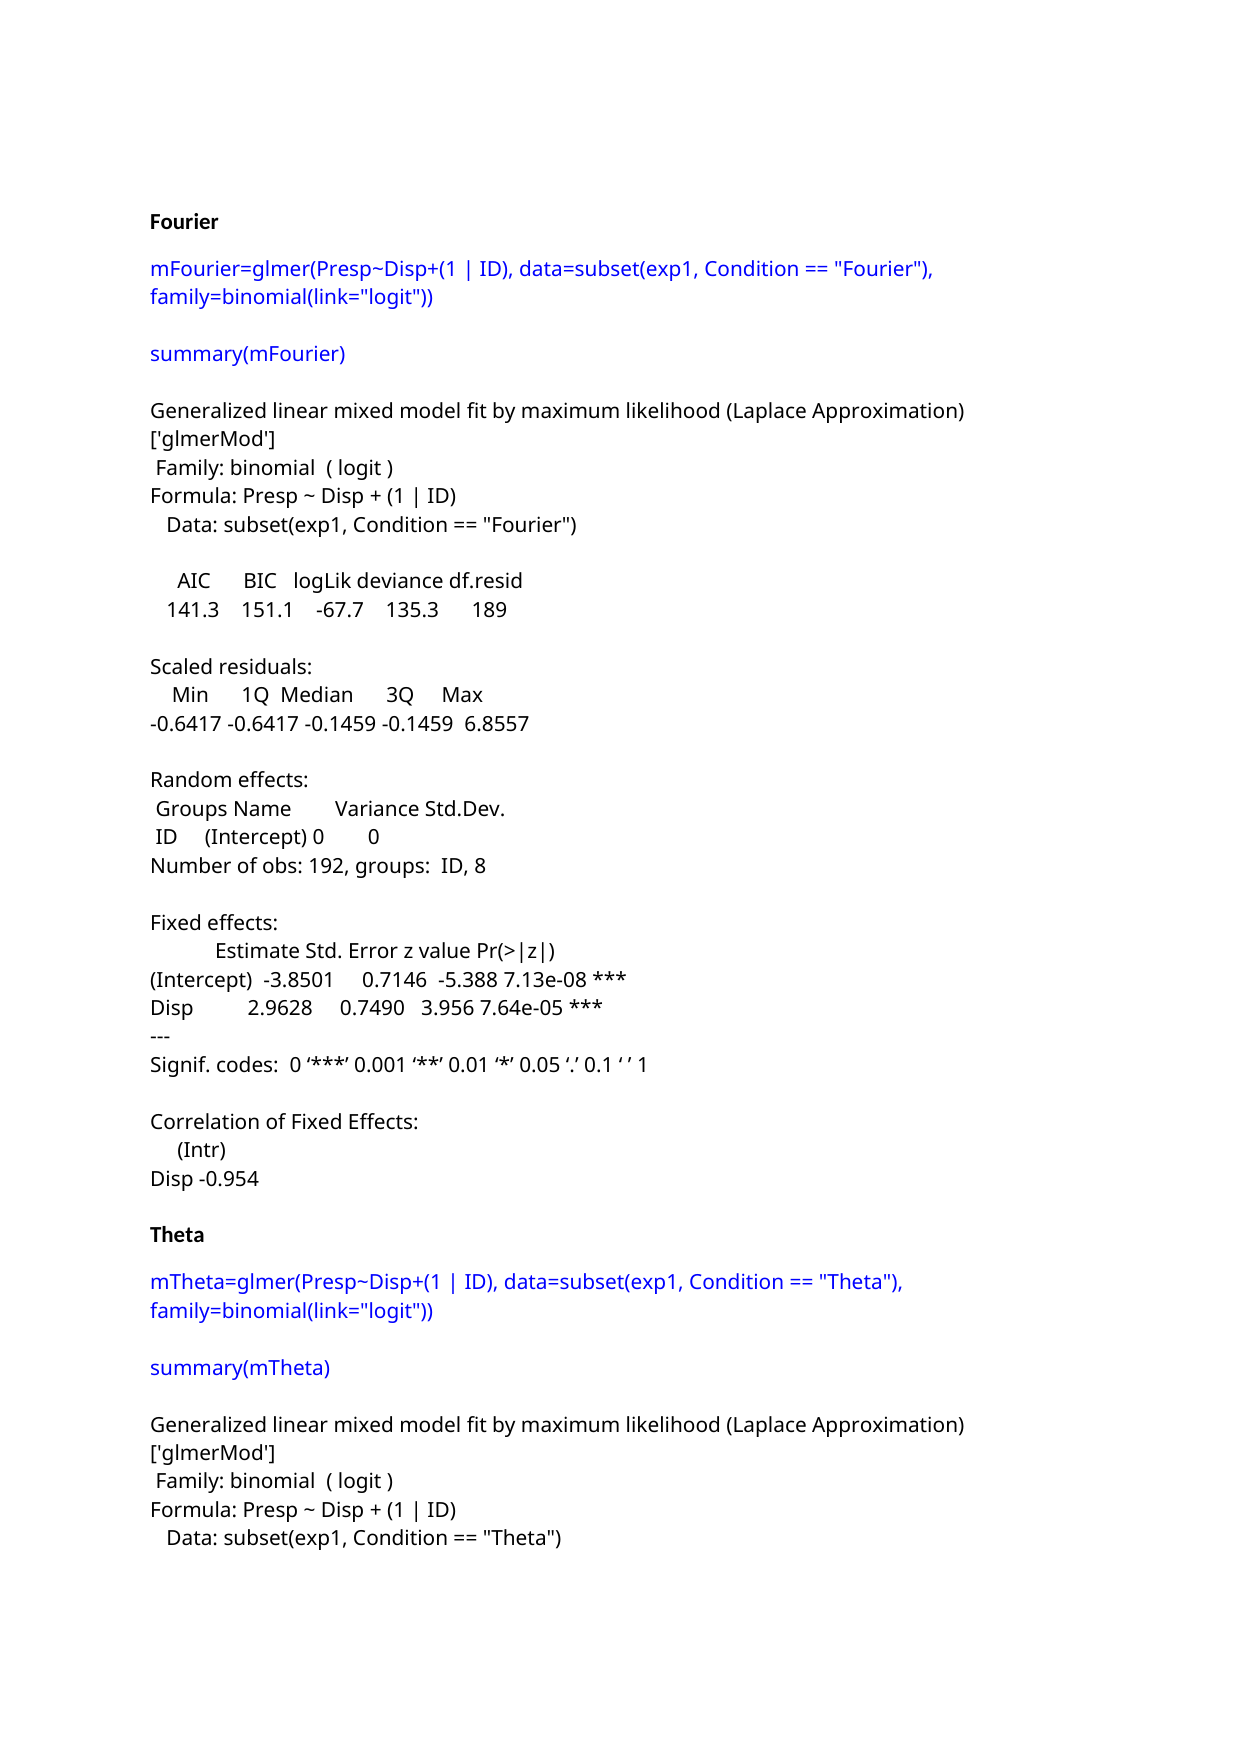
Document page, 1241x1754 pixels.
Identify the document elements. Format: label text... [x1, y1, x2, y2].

text Theta [150, 1221, 1090, 1249]
text Generalized linear mixed model fit by maximum likelihood (Laplace Approximation) ['glmerMod'] [150, 396, 1090, 453]
text Min 1Q Median 3Q Max [150, 680, 1090, 709]
text Formula: Presp ~ Disp + (1 | ID) [150, 1495, 1090, 1523]
text summary(mFourier) [150, 339, 1090, 367]
text --- [150, 1022, 1090, 1050]
text (Intr) [150, 1135, 1090, 1164]
text mTheta=glmer(Presp~Disp+(1 | ID), data=subset(exp1, Condition == "Theta"), family=binomial(link="logit")) [150, 1267, 1090, 1324]
text Fixed effects: [150, 908, 1090, 936]
text mFourier=glmer(Presp~Disp+(1 | ID), data=subset(exp1, Condition == "Fourier"), family=binomial(link="logit")) [150, 254, 1090, 311]
text Signif. codes: 0 ‘***’ 0.001 ‘**’ 0.01 ‘*’ 0.05 ‘.’ 0.1 ‘ ’ 1 [150, 1050, 1090, 1078]
text AIC BIC logLik deviance df.resid [150, 567, 1090, 595]
text Data: subset(exp1, Condition == "Theta") [150, 1523, 1090, 1552]
text Family: binomial ( logit ) [150, 453, 1090, 481]
text Scaled residuals: [150, 652, 1090, 680]
text Disp 2.9628 0.7490 3.956 7.64e-05 *** [150, 993, 1090, 1022]
text ID (Intercept) 0 0 [150, 822, 1090, 851]
text 141.3 151.1 -67.7 135.3 189 [150, 595, 1090, 623]
text Disp -0.954 [150, 1164, 1090, 1192]
text Estimate Std. Error z value Pr(>|z|) [150, 936, 1090, 965]
text Formula: Presp ~ Disp + (1 | ID) [150, 481, 1090, 510]
text Family: binomial ( logit ) [150, 1467, 1090, 1495]
text (Intercept) -3.8501 0.7146 -5.388 7.13e-08 *** [150, 965, 1090, 993]
text Random effects: [150, 766, 1090, 794]
text Correlation of Fixed Effects: [150, 1107, 1090, 1135]
text Number of obs: 192, groups: ID, 8 [150, 851, 1090, 879]
text -0.6417 -0.6417 -0.1459 -0.1459 6.8557 [150, 709, 1090, 737]
text Data: subset(exp1, Condition == "Fourier") [150, 510, 1090, 538]
text summary(mTheta) [150, 1353, 1090, 1381]
text Groups Name Variance Std.Dev. [150, 794, 1090, 822]
text Generalized linear mixed model fit by maximum likelihood (Laplace Approximation) ['glmerMod'] [150, 1410, 1090, 1467]
text Fourier [150, 207, 1090, 235]
